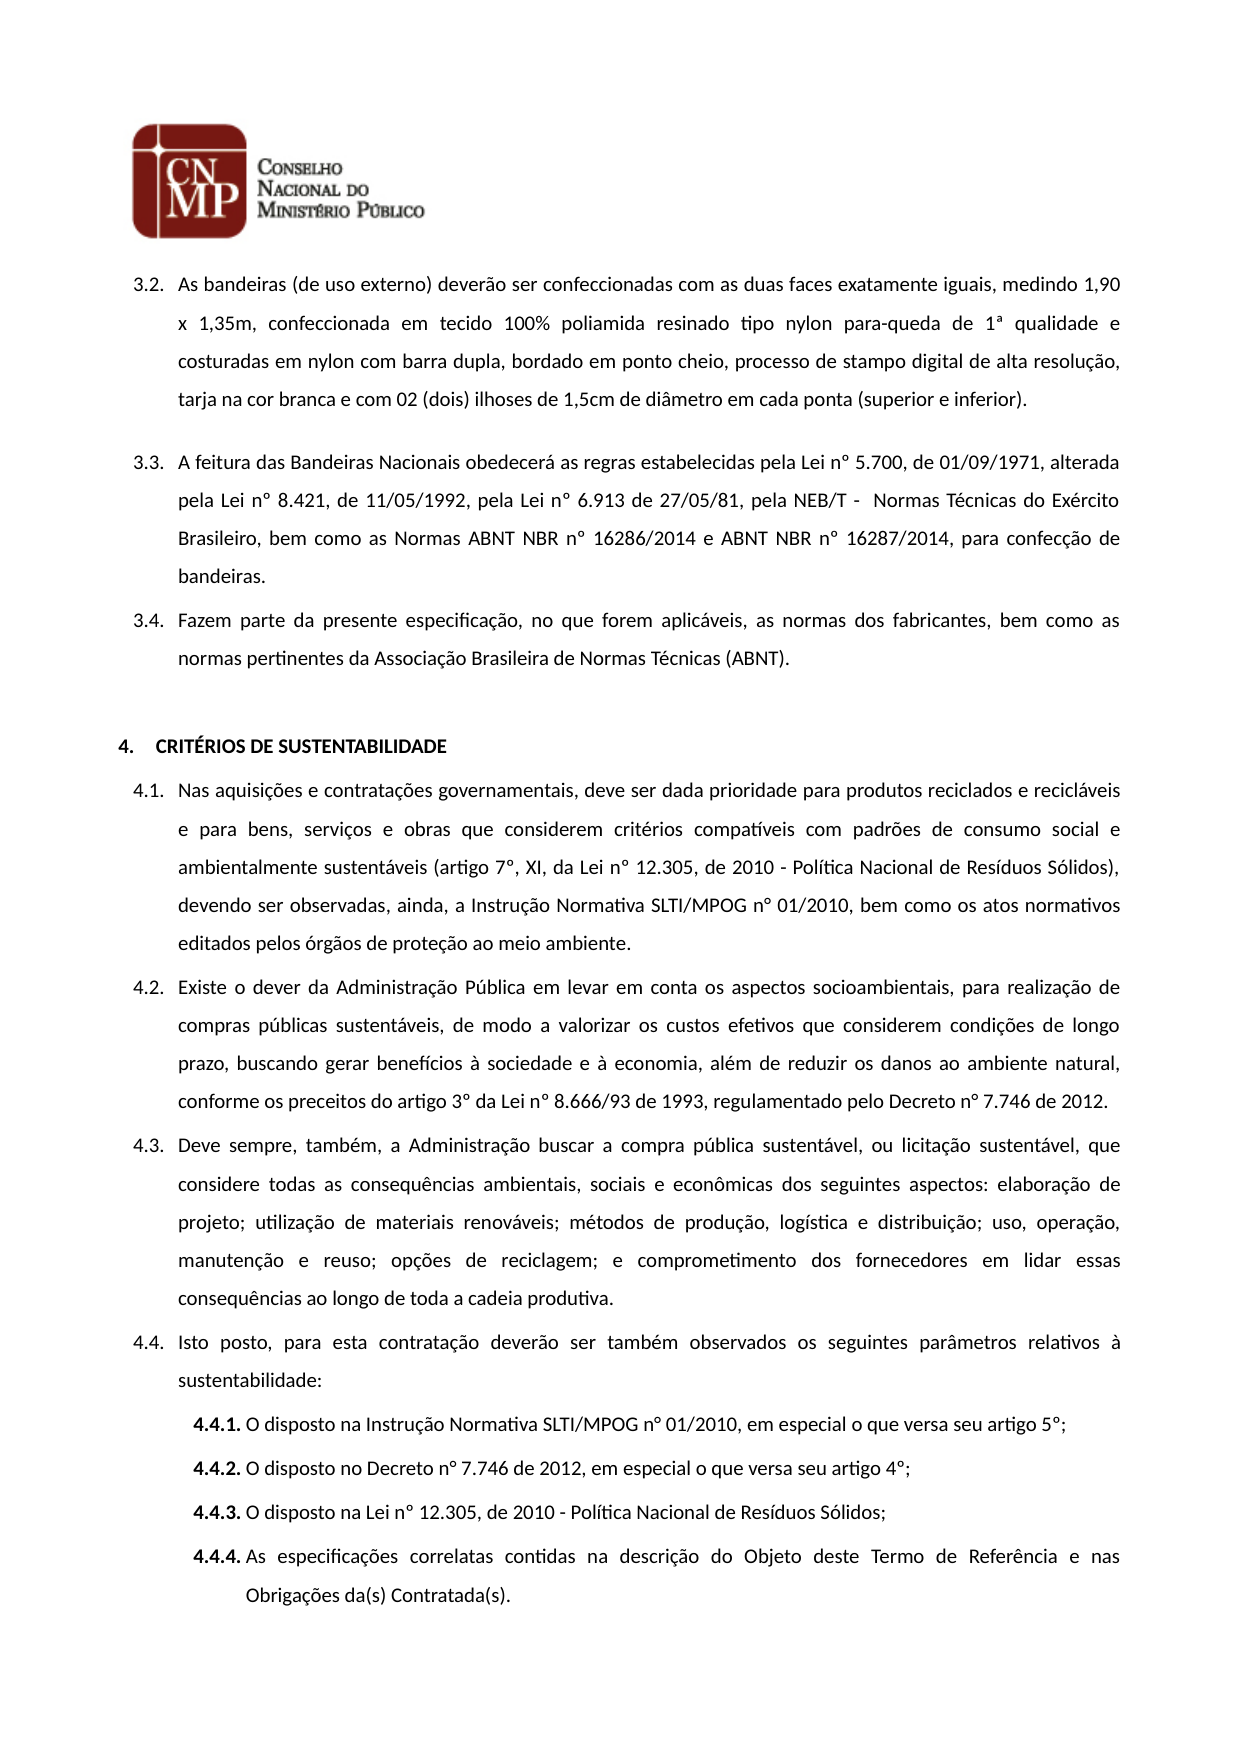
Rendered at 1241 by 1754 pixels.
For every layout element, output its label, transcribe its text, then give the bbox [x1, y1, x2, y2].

list As bandeiras (de uso externo) deverão ser confeccionadas com as duas faces exatamente iguais, medindo 1,90 x 1,35m, confeccionada em tecido 100% poliamida resinado tipo nylon para-queda de 1ª qualidade e costuradas em nylon com barra dupla, bordado em ponto cheio, processo de stampo digital de alta resolução, tarja na cor branca e com 02 (dois) ilhoses de 1,5cm de diâmetro em cada ponta (superior e inferior). [133, 272, 1122, 411]
list O disposto na Lei nº 12.305, de 2010 - Política Nacional de Resíduos Sólidos; [193, 1499, 1122, 1525]
list O disposto na Instrução Normativa SLTI/MPOG n° 01/2010, em especial o que versa seu artigo 5º; [193, 1411, 1122, 1437]
picture [123, 118, 433, 248]
list Nas aquisições e contratações governamentais, deve ser dada prioridade para produtos reciclados e recicláveis e para bens, serviços e obras que considerem critérios compatíveis com padrões de consumo social e ambientalmente sustentáveis (artigo 7º, XI, da Lei nº 12.305, de 2010 - Política Nacional de Resíduos Sólidos), devendo ser observadas, ainda, a Instrução Normativa SLTI/MPOG n° 01/2010, bem como os atos normativos editados pelos órgãos de proteção ao meio ambiente. [133, 778, 1122, 956]
list As especificações correlatas contidas na descrição do Objeto deste Termo de Referência e nas Obrigações da(s) Contratada(s). [193, 1544, 1122, 1607]
list Isto posto, para esta contratação deverão ser também observados os seguintes parâmetros relativos à sustentabilidade: [133, 1329, 1122, 1393]
list A feitura das Bandeiras Nacionais obedecerá as regras estabelecidas pela Lei nº 5.700, de 01/09/1971, alterada pela Lei nº 8.421, de 11/05/1992, pela Lei nº 6.913 de 27/05/81, pela NEB/T - Normas Técnicas do Exército Brasileiro, bem como as Normas ABNT NBR nº 16286/2014 e ABNT NBR nº 16287/2014, para confecção de bandeiras. [133, 449, 1122, 589]
list CRITÉRIOS DE SUSTENTABILIDADE [118, 734, 1122, 759]
list Fazem parte da presente especificação, no que forem aplicáveis, as normas dos fabricantes, bem como as normas pertinentes da Associação Brasileira de Normas Técnicas (ABNT). [133, 607, 1122, 671]
list Existe o dever da Administração Pública em levar em conta os aspectos socioambientais, para realização de compras públicas sustentáveis, de modo a valorizar os custos efetivos que considerem condições de longo prazo, buscando gerar benefícios à sociedade e à economia, além de reduzir os danos ao ambiente natural, conforme os preceitos do artigo 3º da Lei nº 8.666/93 de 1993, regulamentado pelo Decreto n° 7.746 de 2012. [133, 974, 1122, 1114]
list Deve sempre, também, a Administração buscar a compra pública sustentável, ou licitação sustentável, que considere todas as consequências ambientais, sociais e econômicas dos seguintes aspectos: elaboração de projeto; utilização de materiais renováveis; métodos de produção, logística e distribuição; uso, operação, manutenção e reuso; opções de reciclagem; e comprometimento dos fornecedores em lidar essas consequências ao longo de toda a cadeia produtiva. [133, 1133, 1122, 1311]
list O disposto no Decreto n° 7.746 de 2012, em especial o que versa seu artigo 4º; [193, 1456, 1122, 1481]
